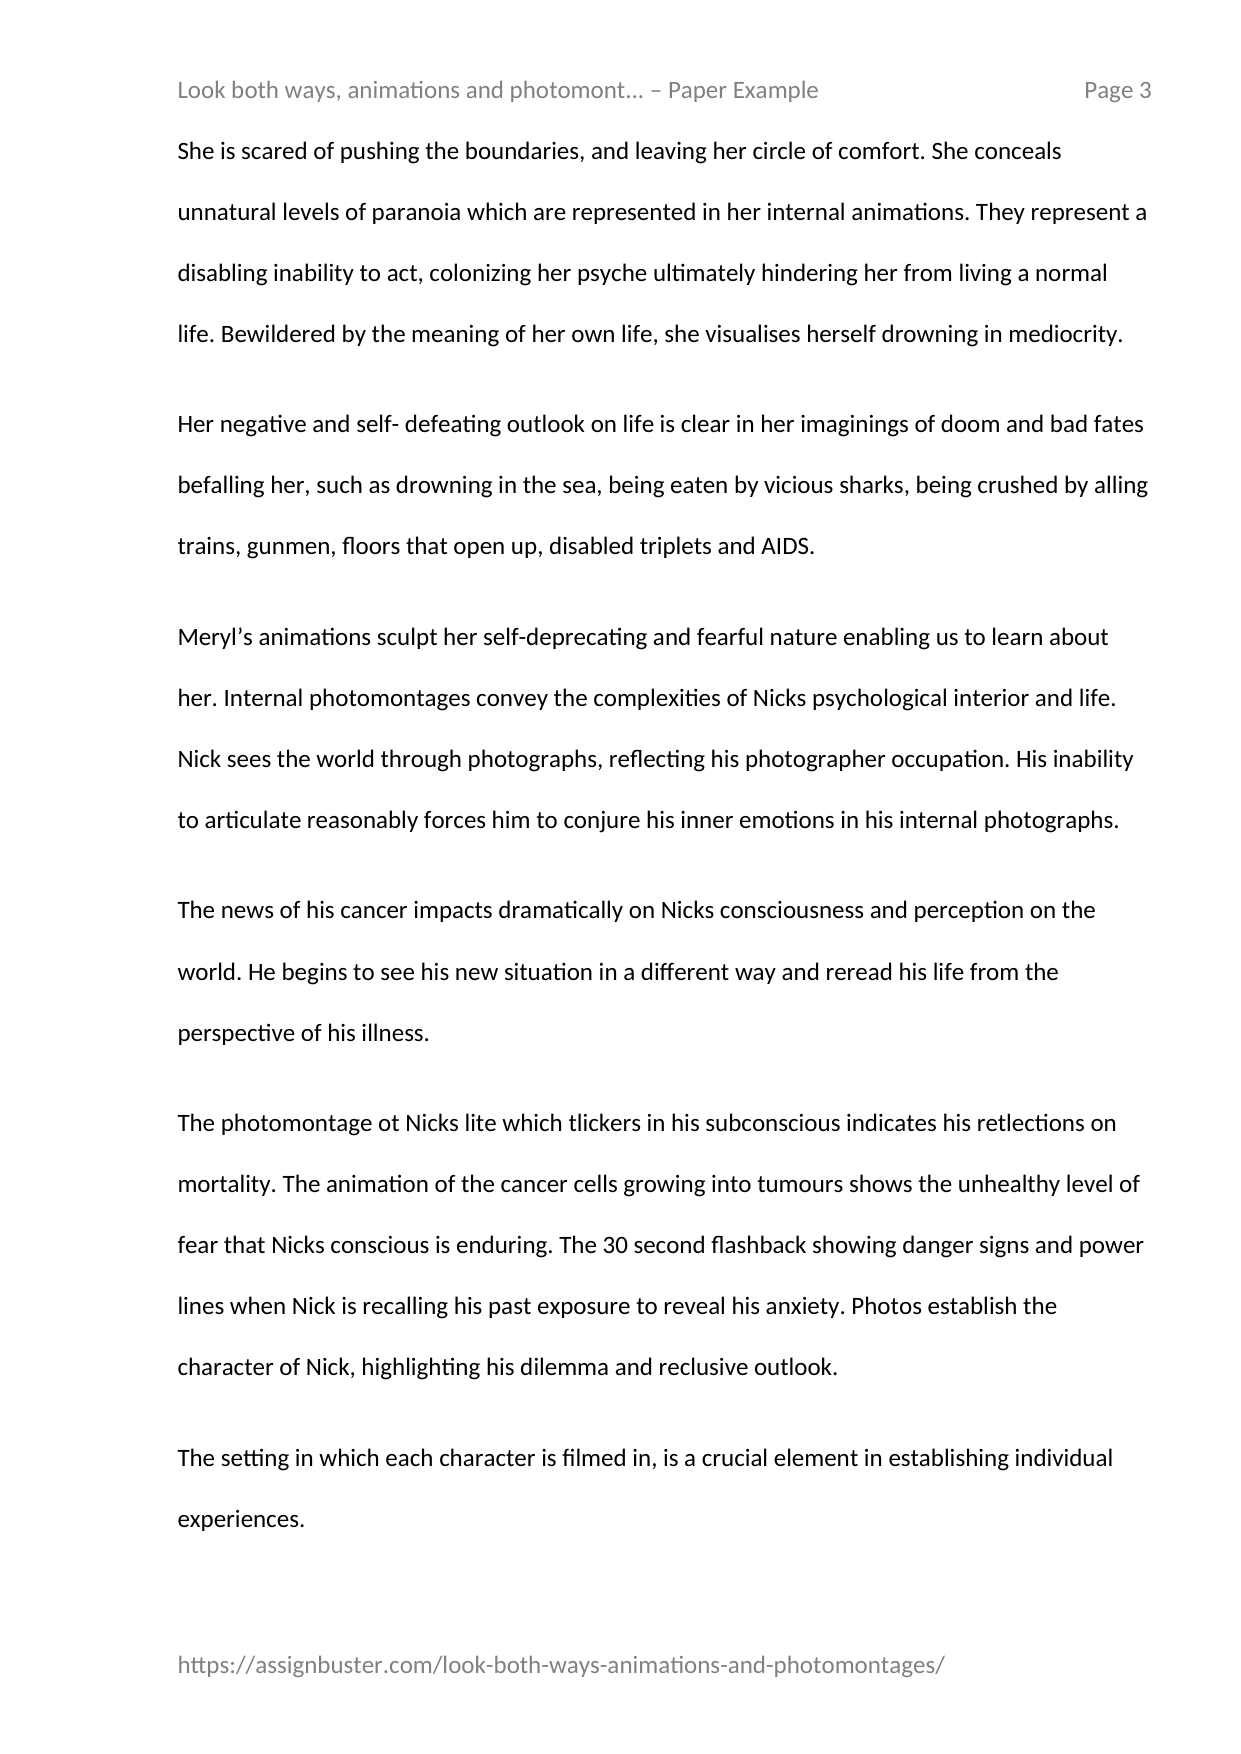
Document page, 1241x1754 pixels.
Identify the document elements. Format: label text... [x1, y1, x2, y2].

text She is scared of pushing the boundaries, and leaving her circle of comfort. She conceals unnatural levels of paranoia which are represented in her internal animations. They represent a disabling inability to act, colonizing her psyche ultimately hindering her from living a normal life. Bewildered by the meaning of her own life, she visualises herself drowning in mediocrity. [177, 135, 1152, 348]
text Meryl’s animations sculpt her self-deprecating and fearful nature enabling us to learn about her. Internal photomontages convey the complexities of Nicks psychological interior and life. Nick sees the world through photographs, reflecting his photographer occupation. His inability to articulate reasonably forces him to conjure his inner emotions in his internal photographs. [177, 621, 1152, 835]
text The news of his cancer impacts dramatically on Nicks consciousness and perception on the world. He begins to see his new situation in a different way and reread his life from the perspective of his illness. [177, 895, 1152, 1047]
text Her negative and self- defeating outlook on life is clear in her imaginings of doom and bad fates befalling her, such as drowning in the sea, being eaten by vicious sharks, being crushed by alling trains, gunmen, floors that open up, disabled triplets and AIDS. [177, 408, 1152, 561]
text The photomontage ot Nicks lite which tlickers in his subconscious indicates his retlections on mortality. The animation of the cancer cells growing into tumours shows the unhealthy level of fear that Nicks conscious is enduring. The 30 second flashback showing danger signs and power lines when Nick is recalling his past exposure to reveal his anxiety. Photos establish the character of Nick, highlighting his dilemma and reclusive outlook. [177, 1107, 1152, 1382]
text The setting in which each character is filmed in, is a crucial element in establishing individual experiences. [177, 1442, 1152, 1533]
